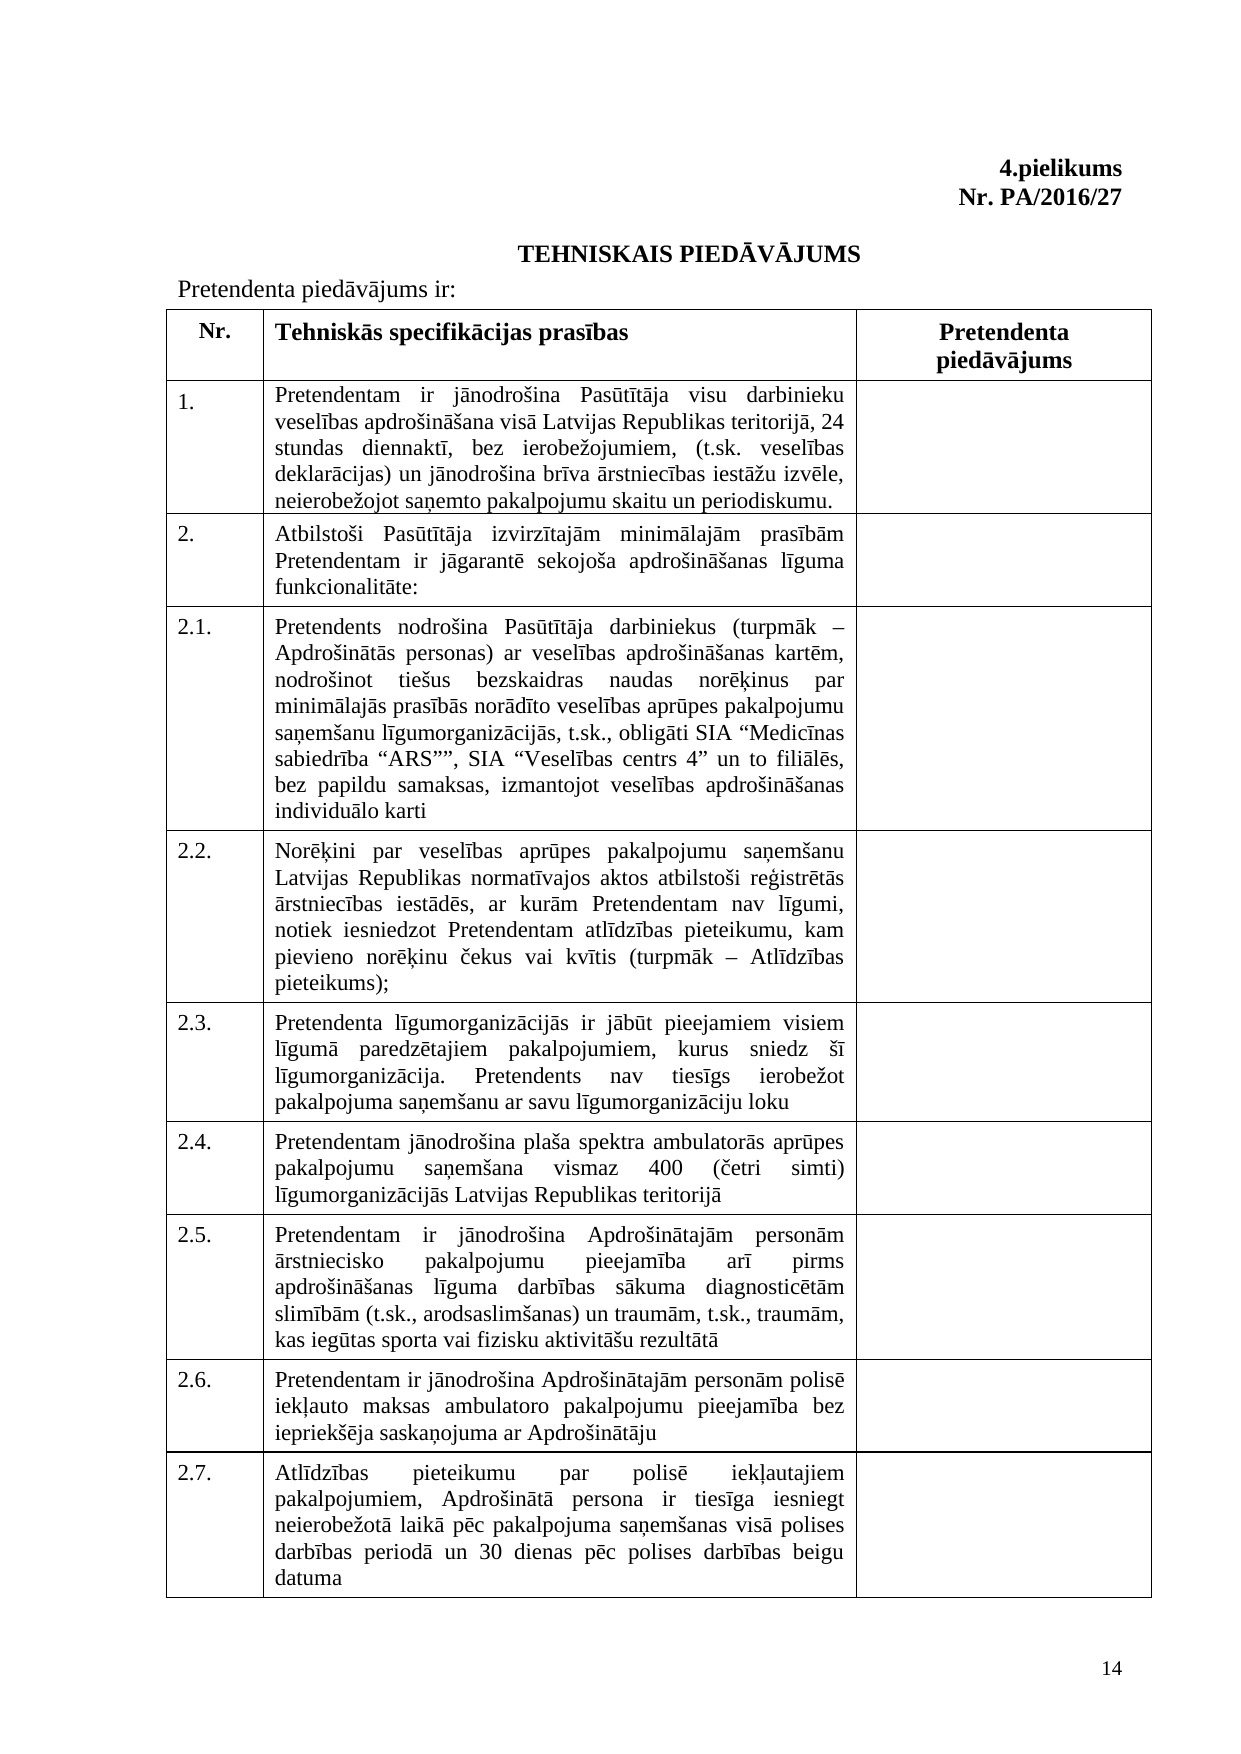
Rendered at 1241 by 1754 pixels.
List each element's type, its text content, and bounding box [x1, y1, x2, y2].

table_cell Pretendentam jānodrošina plaša spektra ambulatorās aprūpes pakalpojumu saņemšana vismaz 400 (četri simti) līgumorganizācijās Latvijas Republikas teritorijā [264, 1122, 856, 1213]
table_cell 2. [167, 514, 263, 606]
text 4.pielikums [177, 153, 1122, 182]
table_cell Pretendenta līgumorganizācijās ir jābūt pieejamiem visiem līgumā paredzētajiem pakalpojumiem, kurus sniedz šī līgumorganizācija. Pretendents nav tiesīgs ierobežot pakalpojuma saņemšanu ar savu līgumorganizāciju loku [264, 1003, 856, 1121]
text Pretendenta piedāvājums ir: [177, 274, 1122, 303]
table_cell 2.4. [167, 1122, 263, 1213]
table_cell [857, 1215, 1151, 1359]
table_cell 2.5. [167, 1215, 263, 1359]
text Nr. PA/2016/27 [177, 182, 1122, 211]
table_cell Pretendentam ir jānodrošina Apdrošinātajām personām ārstniecisko pakalpojumu pieejamība arī pirms apdrošināšanas līguma darbības sākuma diagnosticētām slimībām (t.sk., arodsaslimšanas) un traumām, t.sk., traumām, kas iegūtas sporta vai fizisku aktivitāšu rezultātā [264, 1215, 856, 1359]
table_cell [857, 831, 1151, 1002]
table_cell Norēķini par veselības aprūpes pakalpojumu saņemšanu Latvijas Republikas normatīvajos aktos atbilstoši reģistrētās ārstniecības iestādēs, ar kurām Pretendentam nav līgumi, notiek iesniedzot Pretendentam atlīdzības pieteikumu, kam pievieno norēķinu čekus vai kvītis (turpmāk – Atlīdzības pieteikums); [264, 831, 856, 1002]
text TEHNISKAIS PIEDĀVĀJUMS [177, 239, 1201, 268]
table_cell 1. [167, 381, 263, 513]
table_cell Pretendentam ir jānodrošina Pasūtītāja visu darbinieku veselības apdrošināšana visā Latvijas Republikas teritorijā, 24 stundas diennaktī, bez ierobežojumiem, (t.sk. veselības deklarācijas) un jānodrošina brīva ārstniecības iestāžu izvēle, neierobežojot saņemto pakalpojumu skaitu un periodiskumu. [264, 381, 856, 513]
table_cell 2.3. [167, 1003, 263, 1121]
table_header Tehniskās specifikācijas prasības [264, 310, 856, 380]
table_header Nr. [167, 310, 263, 380]
table_cell [857, 1122, 1151, 1213]
table_cell [857, 1003, 1151, 1121]
table_cell [857, 1453, 1151, 1597]
table_cell [857, 607, 1151, 830]
table_cell [857, 1360, 1151, 1451]
table_cell 2.1. [167, 607, 263, 830]
table_cell Pretendentam ir jānodrošina Apdrošinātajām personām polisē iekļauto maksas ambulatoro pakalpojumu pieejamība bez iepriekšēja saskaņojuma ar Apdrošinātāju [264, 1360, 856, 1451]
table_cell 2.2. [167, 831, 263, 1002]
table_cell [857, 514, 1151, 606]
table_cell 2.7. [167, 1453, 263, 1597]
table_cell 2.6. [167, 1360, 263, 1451]
table_cell [857, 381, 1151, 513]
table_cell Atlīdzības pieteikumu par polisē iekļautajiem pakalpojumiem, Apdrošinātā persona ir tiesīga iesniegt neierobežotā laikā pēc pakalpojuma saņemšanas visā polises darbības periodā un 30 dienas pēc polises darbības beigu datuma [264, 1453, 856, 1597]
table_cell Pretendents nodrošina Pasūtītāja darbiniekus (turpmāk – Apdrošinātās personas) ar veselības apdrošināšanas kartēm, nodrošinot tiešus bezskaidras naudas norēķinus par minimālajās prasībās norādīto veselības aprūpes pakalpojumu saņemšanu līgumorganizācijās, t.sk., obligāti SIA “Medicīnas sabiedrība “ARS””, SIA “Veselības centrs 4” un to filiālēs, bez papildu samaksas, izmantojot veselības apdrošināšanas individuālo karti [264, 607, 856, 830]
table_cell Atbilstoši Pasūtītāja izvirzītajām minimālajām prasībām Pretendentam ir jāgarantē sekojoša apdrošināšanas līguma funkcionalitāte: [264, 514, 856, 606]
table_header Pretendenta piedāvājums [857, 310, 1151, 380]
